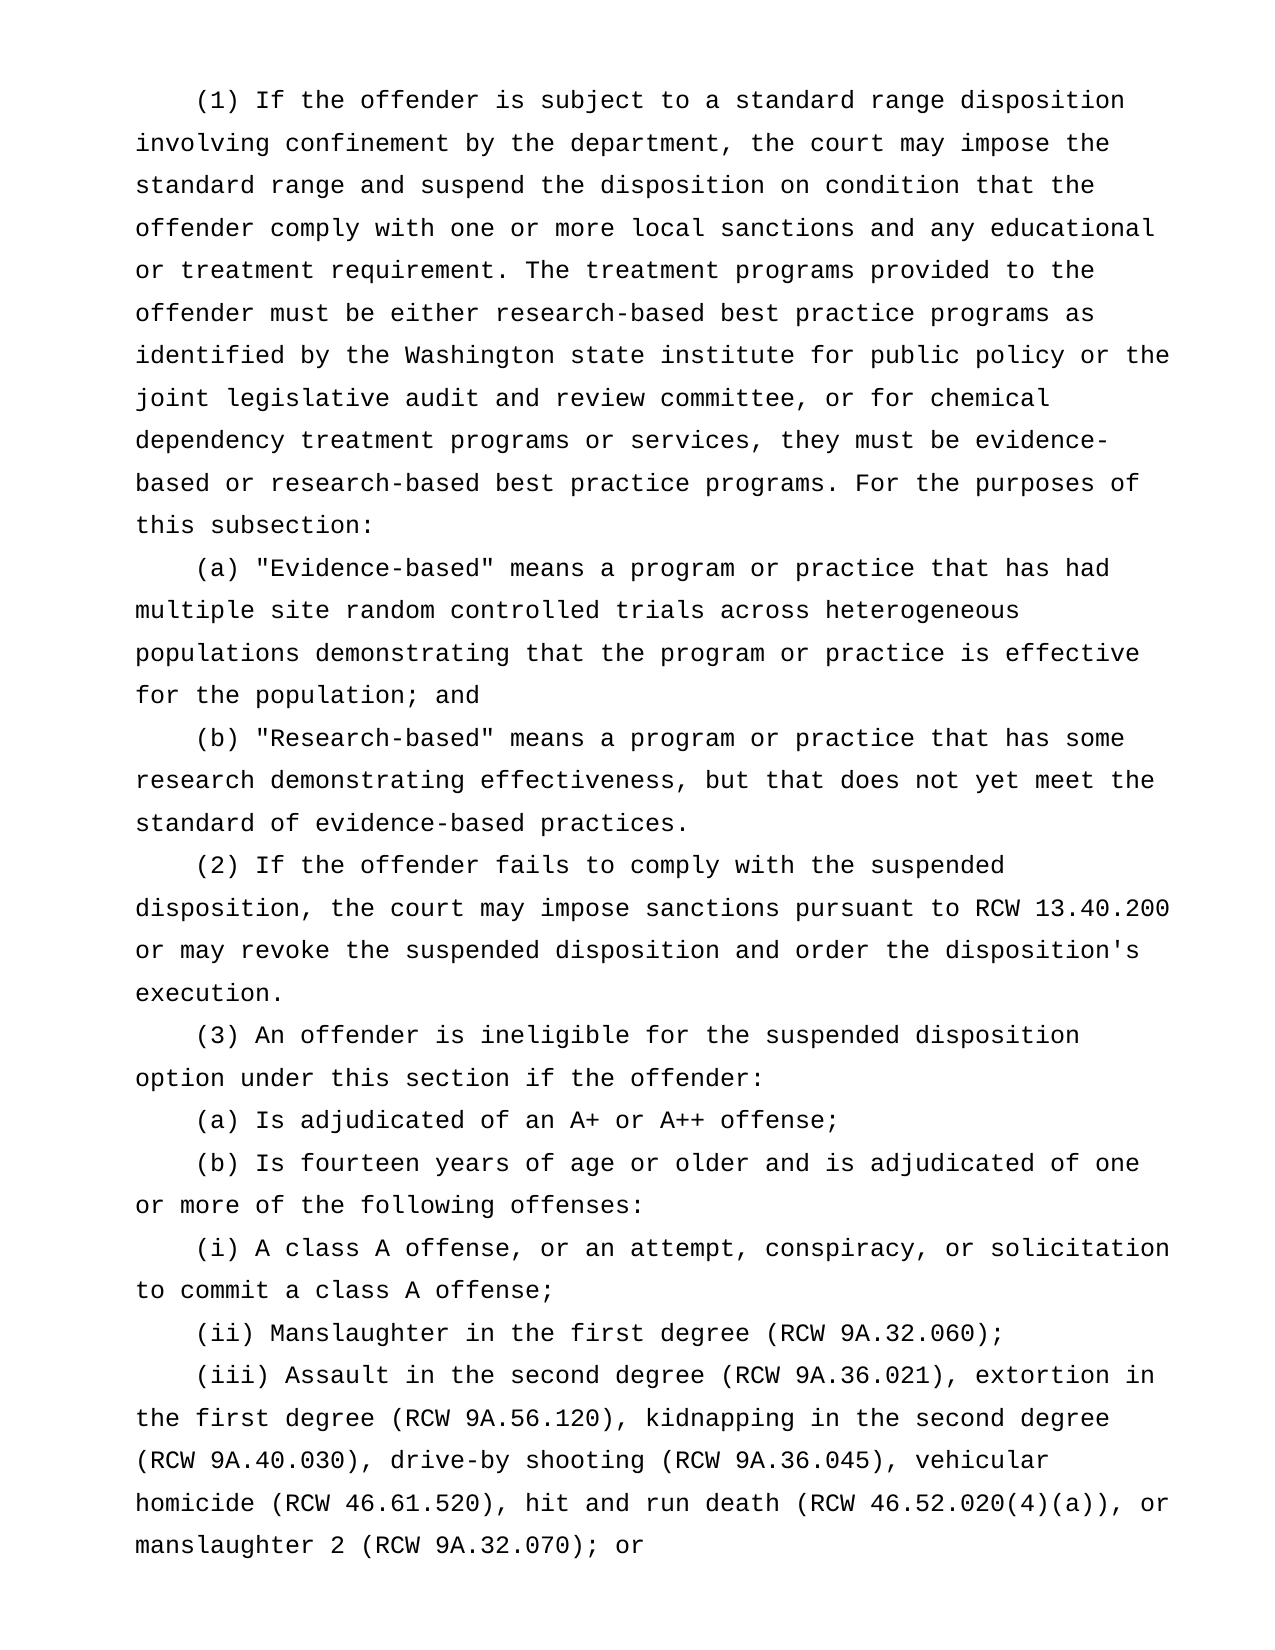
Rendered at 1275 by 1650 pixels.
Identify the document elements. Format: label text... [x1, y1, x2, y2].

text (ii) Manslaughter in the first degree (RCW 9A.32.060); [135, 1307, 1170, 1350]
text (a) Is adjudicated of an A+ or A++ offense; [135, 1095, 1170, 1137]
text (1) If the offender is subject to a standard range disposition involving confinement by the department, the court may impose the standard range and suspend the disposition on condition that the offender comply with one or more local sanctions and any educational or treatment requirement. The treatment programs provided to the offender must be either research-based best practice programs as identified by the Washington state institute for public policy or the joint legislative audit and review committee, or for chemical dependency treatment programs or services, they must be evidence-based or research-based best practice programs. For the purposes of this subsection: [135, 75, 1170, 542]
text (3) An offender is ineligible for the suspended disposition option under this section if the offender: [135, 1010, 1170, 1095]
text (2) If the offender fails to comply with the suspended disposition, the court may impose sanctions pursuant to RCW 13.40.200 or may revoke the suspended disposition and order the disposition's execution. [135, 840, 1170, 1010]
text (i) A class A offense, or an attempt, conspiracy, or solicitation to commit a class A offense; [135, 1222, 1170, 1307]
text (b) Is fourteen years of age or older and is adjudicated of one or more of the following offenses: [135, 1137, 1170, 1222]
text (iii) Assault in the second degree (RCW 9A.36.021), extortion in the first degree (RCW 9A.56.120), kidnapping in the second degree (RCW 9A.40.030), drive-by shooting (RCW 9A.36.045), vehicular homicide (RCW 46.61.520), hit and run death (RCW 46.52.020(4)(a)), or manslaughter 2 (RCW 9A.32.070); or [135, 1350, 1170, 1562]
text (b) "Research-based" means a program or practice that has some research demonstrating effectiveness, but that does not yet meet the standard of evidence-based practices. [135, 712, 1170, 840]
text (a) "Evidence-based" means a program or practice that has had multiple site random controlled trials across heterogeneous populations demonstrating that the program or practice is effective for the population; and [135, 542, 1170, 712]
